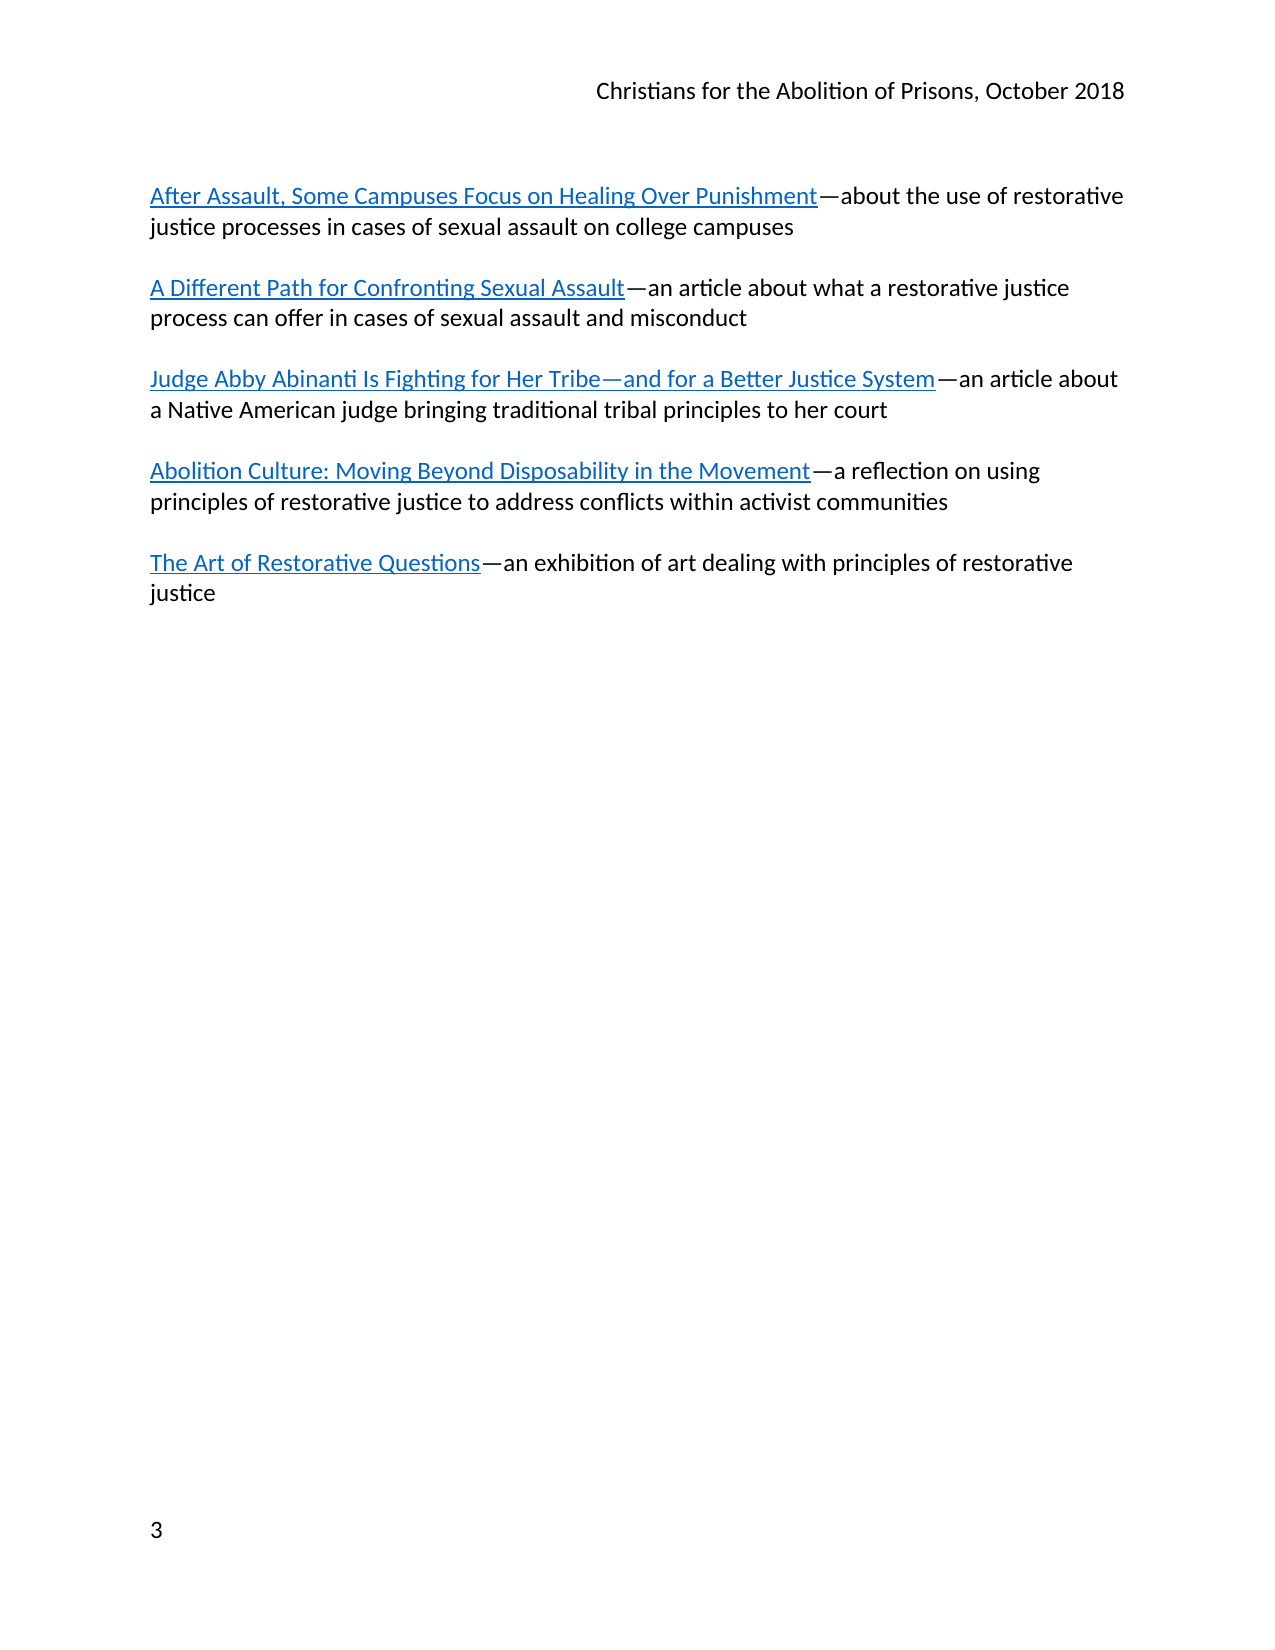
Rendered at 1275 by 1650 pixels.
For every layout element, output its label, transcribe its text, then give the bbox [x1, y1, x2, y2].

text The Art of Restorative Questions—an exhibition of art dealing with principles of restorative justice [150, 547, 1125, 608]
text After Assault, Some Campuses Focus on Healing Over Punishment—about the use of restorative justice processes in cases of sexual assault on college campuses [150, 181, 1125, 242]
text A Different Path for Confronting Sexual Assault—an article about what a restorative justice process can offer in cases of sexual assault and misconduct [150, 272, 1125, 333]
text Abolition Culture: Moving Beyond Disposability in the Movement—a reflection on using principles of restorative justice to address conflicts within activist communities [150, 455, 1125, 516]
text Judge Abby Abinanti Is Fighting for Her Tribe—and for a Better Justice System—an article about a Native American judge bringing traditional tribal principles to her court [150, 364, 1125, 425]
